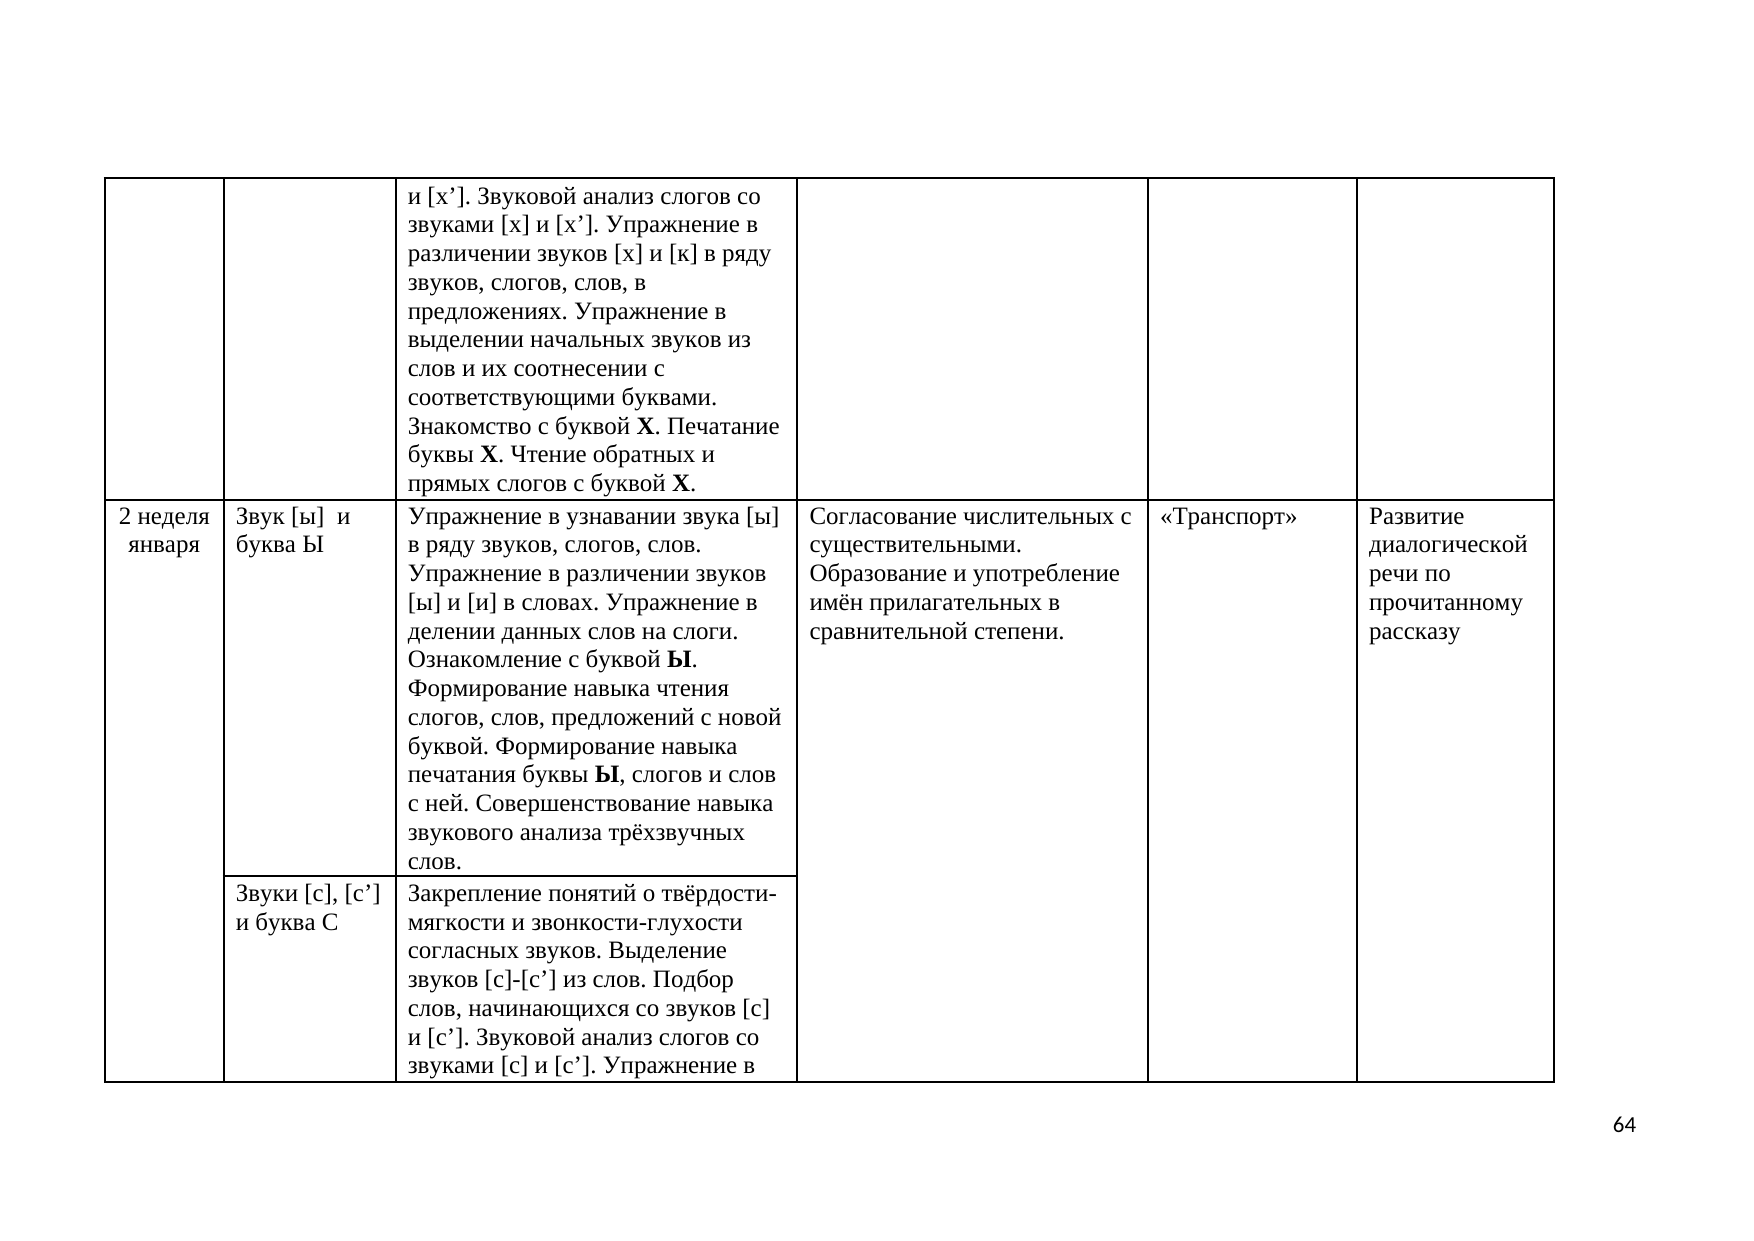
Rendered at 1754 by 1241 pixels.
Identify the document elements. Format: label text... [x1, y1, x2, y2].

table_cell Развитие диалогической речи по прочитанному рассказу [1358, 501, 1553, 1081]
table_cell «Транспорт» [1149, 501, 1356, 1081]
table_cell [225, 877, 395, 1081]
table_cell Упражнение в узнавании звука [ы] в ряду звуков, слогов, слов. Упражнение в различении звуков [ы] и [и] в словах. Упражнение в делении данных слов на слоги. Ознакомление с буквой Ы. Формирование навыка чтения слогов, слов, предложений с новой буквой. Формирование навыка печатания буквы Ы, слогов и слов с ней. Совершенствование навыка звукового анализа трёхзвучных слов. [397, 501, 796, 874]
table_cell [397, 877, 796, 1081]
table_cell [225, 179, 395, 499]
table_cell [397, 179, 796, 499]
table_cell Согласование числительных с существительными. Образование и употребление имён прилагательных в сравнительной степени. [798, 501, 1147, 1081]
table_cell Звук [ы] и буква Ы [225, 501, 395, 874]
table_cell 2 неделя января [106, 501, 223, 1081]
